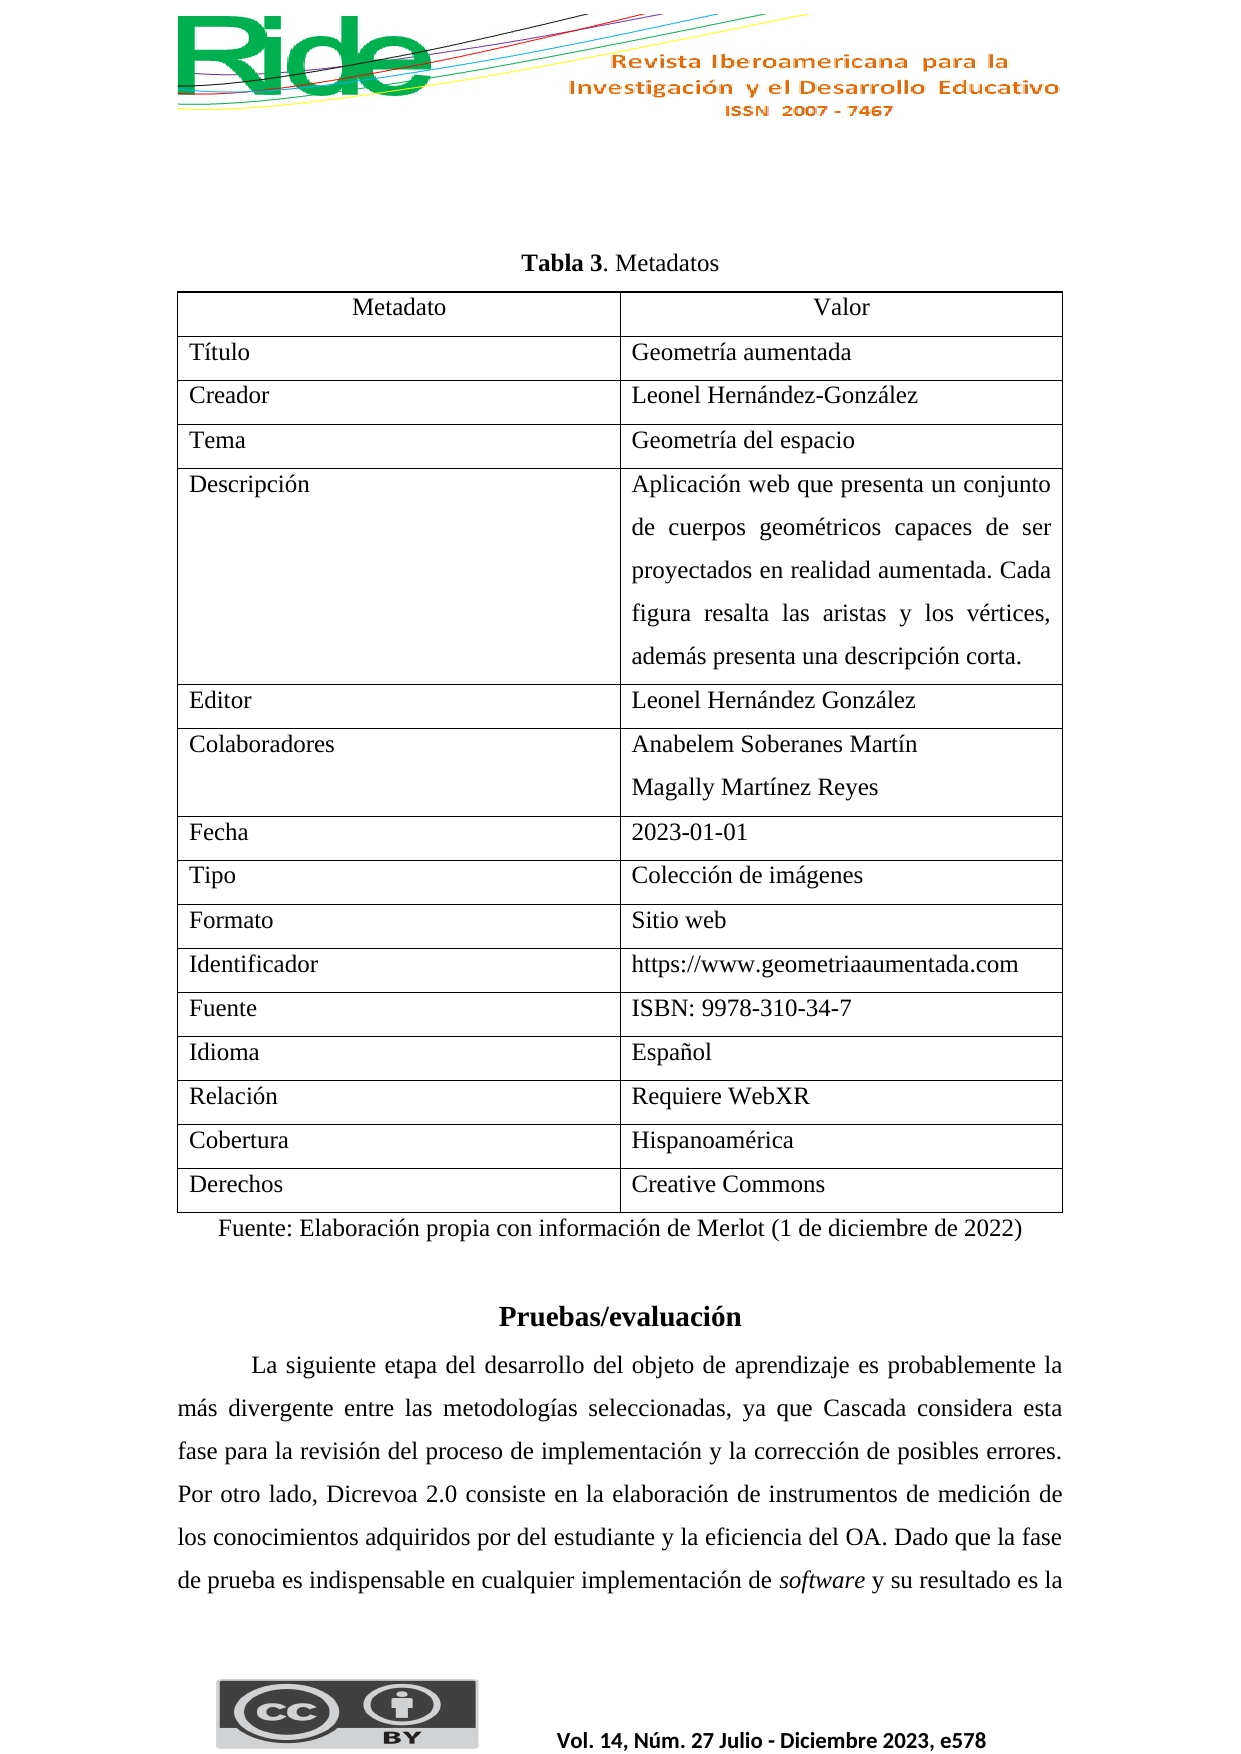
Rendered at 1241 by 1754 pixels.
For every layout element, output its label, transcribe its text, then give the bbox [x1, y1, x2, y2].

table_cell Colaboradores [178, 729, 620, 816]
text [177, 1350, 1063, 1594]
table_cell Editor [178, 685, 620, 728]
table_cell 2023-01-01 [621, 817, 1062, 859]
table_cell Descripción [178, 469, 620, 684]
table_cell Fecha [178, 817, 620, 859]
table_cell Formato [178, 905, 620, 948]
table_cell Español [621, 1037, 1062, 1080]
table_cell Anabelem Soberanes Martín Magally Martínez Reyes [621, 729, 1062, 816]
table_cell Aplicación web que presenta un conjunto de cuerpos geométricos capaces de ser proyectados en realidad aumentada. Cada figura resalta las aristas y los vértices, además presenta una descripción corta. [621, 469, 1062, 684]
table_header Valor [621, 293, 1062, 336]
table_cell Cobertura [178, 1125, 620, 1168]
table_cell Tema [178, 425, 620, 468]
table_cell Geometría aumentada [621, 337, 1062, 379]
text Pruebas/evaluación [177, 1299, 1063, 1333]
table_cell Sitio web [621, 905, 1062, 948]
table_cell Derechos [178, 1169, 620, 1212]
table_cell Relación [178, 1081, 620, 1124]
picture [216, 1679, 479, 1749]
table_cell Identificador [178, 949, 620, 992]
table_cell Idioma [178, 1037, 620, 1080]
table_cell Geometría del espacio [621, 425, 1062, 468]
table_header Metadato [178, 293, 620, 336]
table_cell Hispanoamérica [621, 1125, 1062, 1168]
table_cell Creative Commons [621, 1169, 1062, 1212]
table_cell Título [178, 337, 620, 379]
table_cell Fuente [178, 993, 620, 1036]
table_cell Creador [178, 381, 620, 424]
table_cell Requiere WebXR [621, 1081, 1062, 1124]
table_cell Colección de imágenes [621, 861, 1062, 904]
table_cell https://www.geometriaaumentada.com [621, 949, 1062, 992]
table_cell Leonel Hernández-González [621, 381, 1062, 424]
table_cell Tipo [178, 861, 620, 904]
text Fuente: Elaboración propia con información de Merlot (1 de diciembre de 2022) [177, 1213, 1063, 1242]
table_cell ISBN: 9978-310-34-7 [621, 993, 1062, 1036]
picture [177, 14, 1063, 119]
text Tabla 3. Metadatos [177, 248, 1063, 277]
table_cell Leonel Hernández González [621, 685, 1062, 728]
